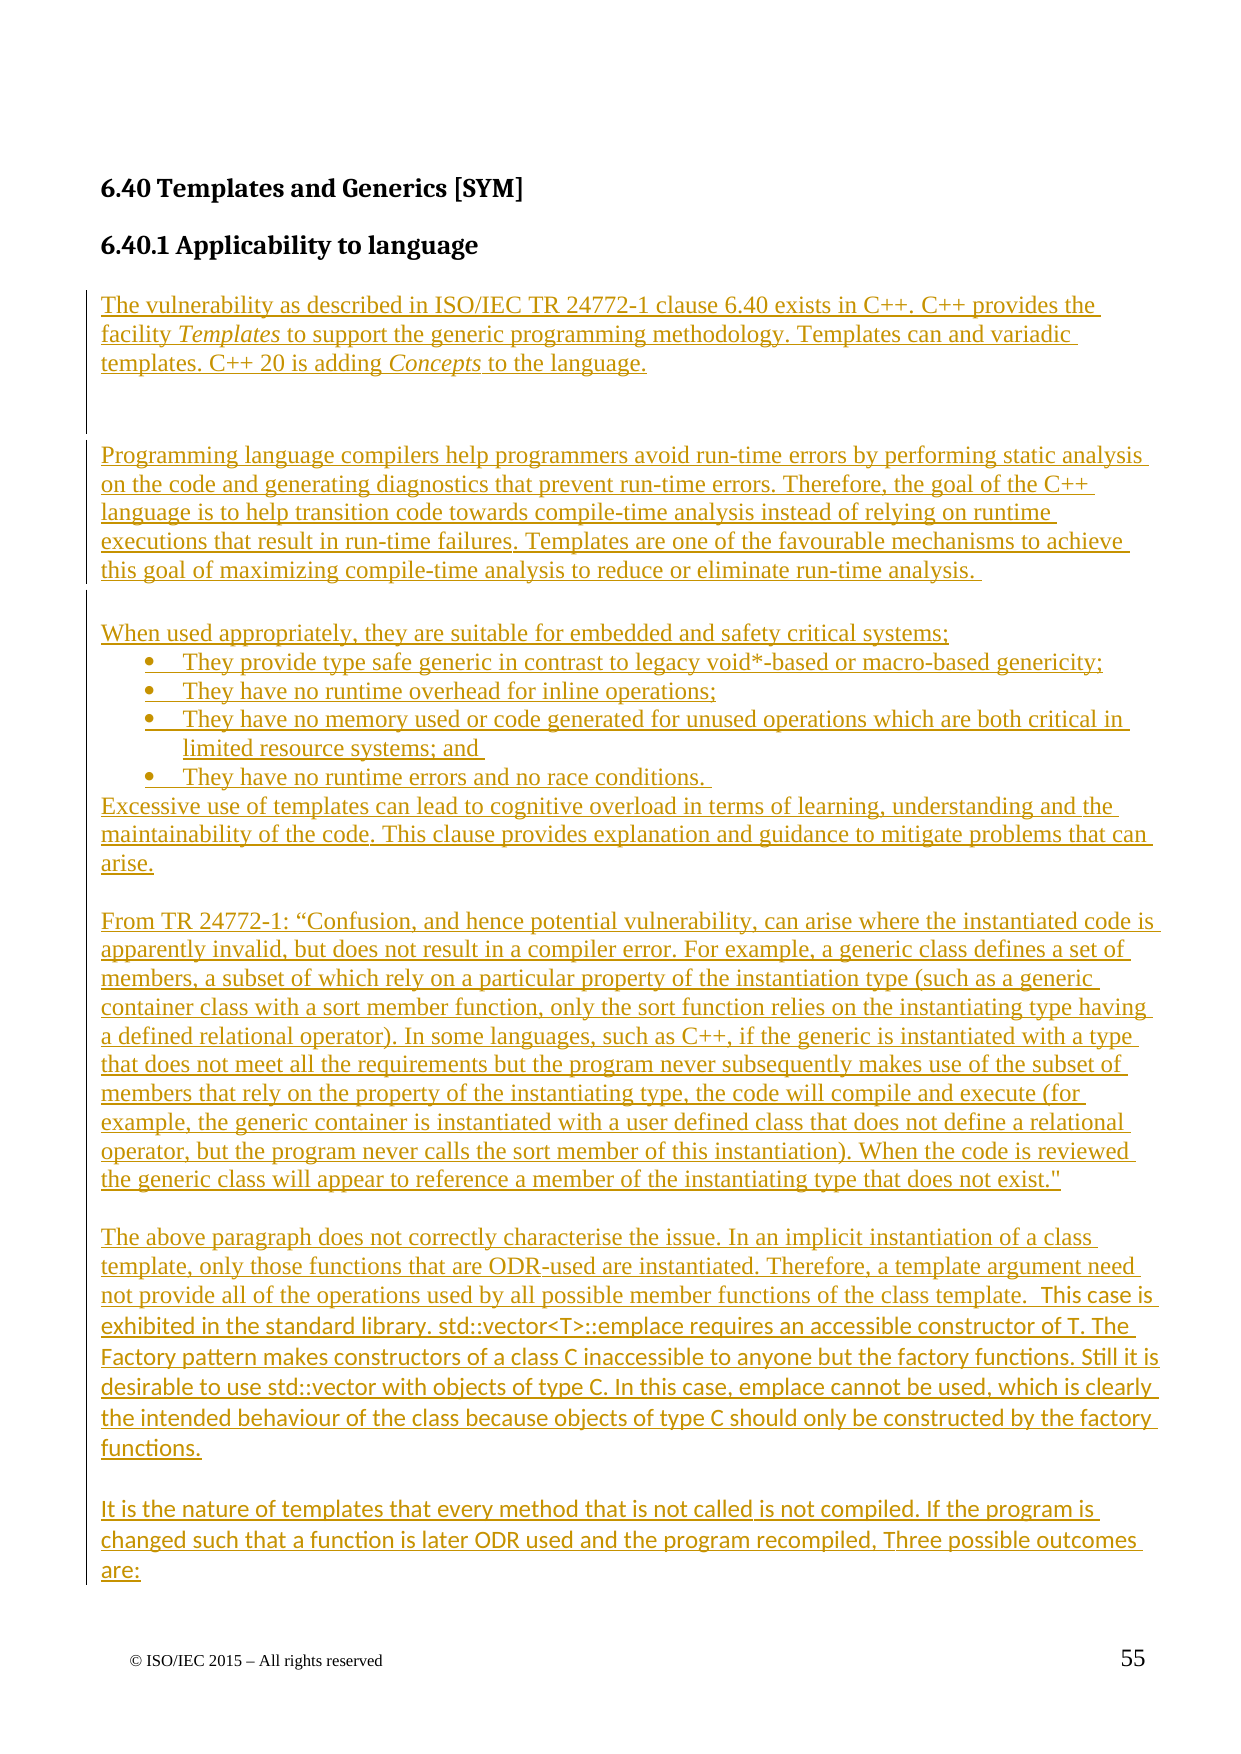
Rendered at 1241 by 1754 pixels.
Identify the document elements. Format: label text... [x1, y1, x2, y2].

subtitle 6.40 Templates and Generics [SYM] [101, 173, 1164, 205]
subtitle 6.40.1 Applicability to language [101, 230, 1164, 261]
